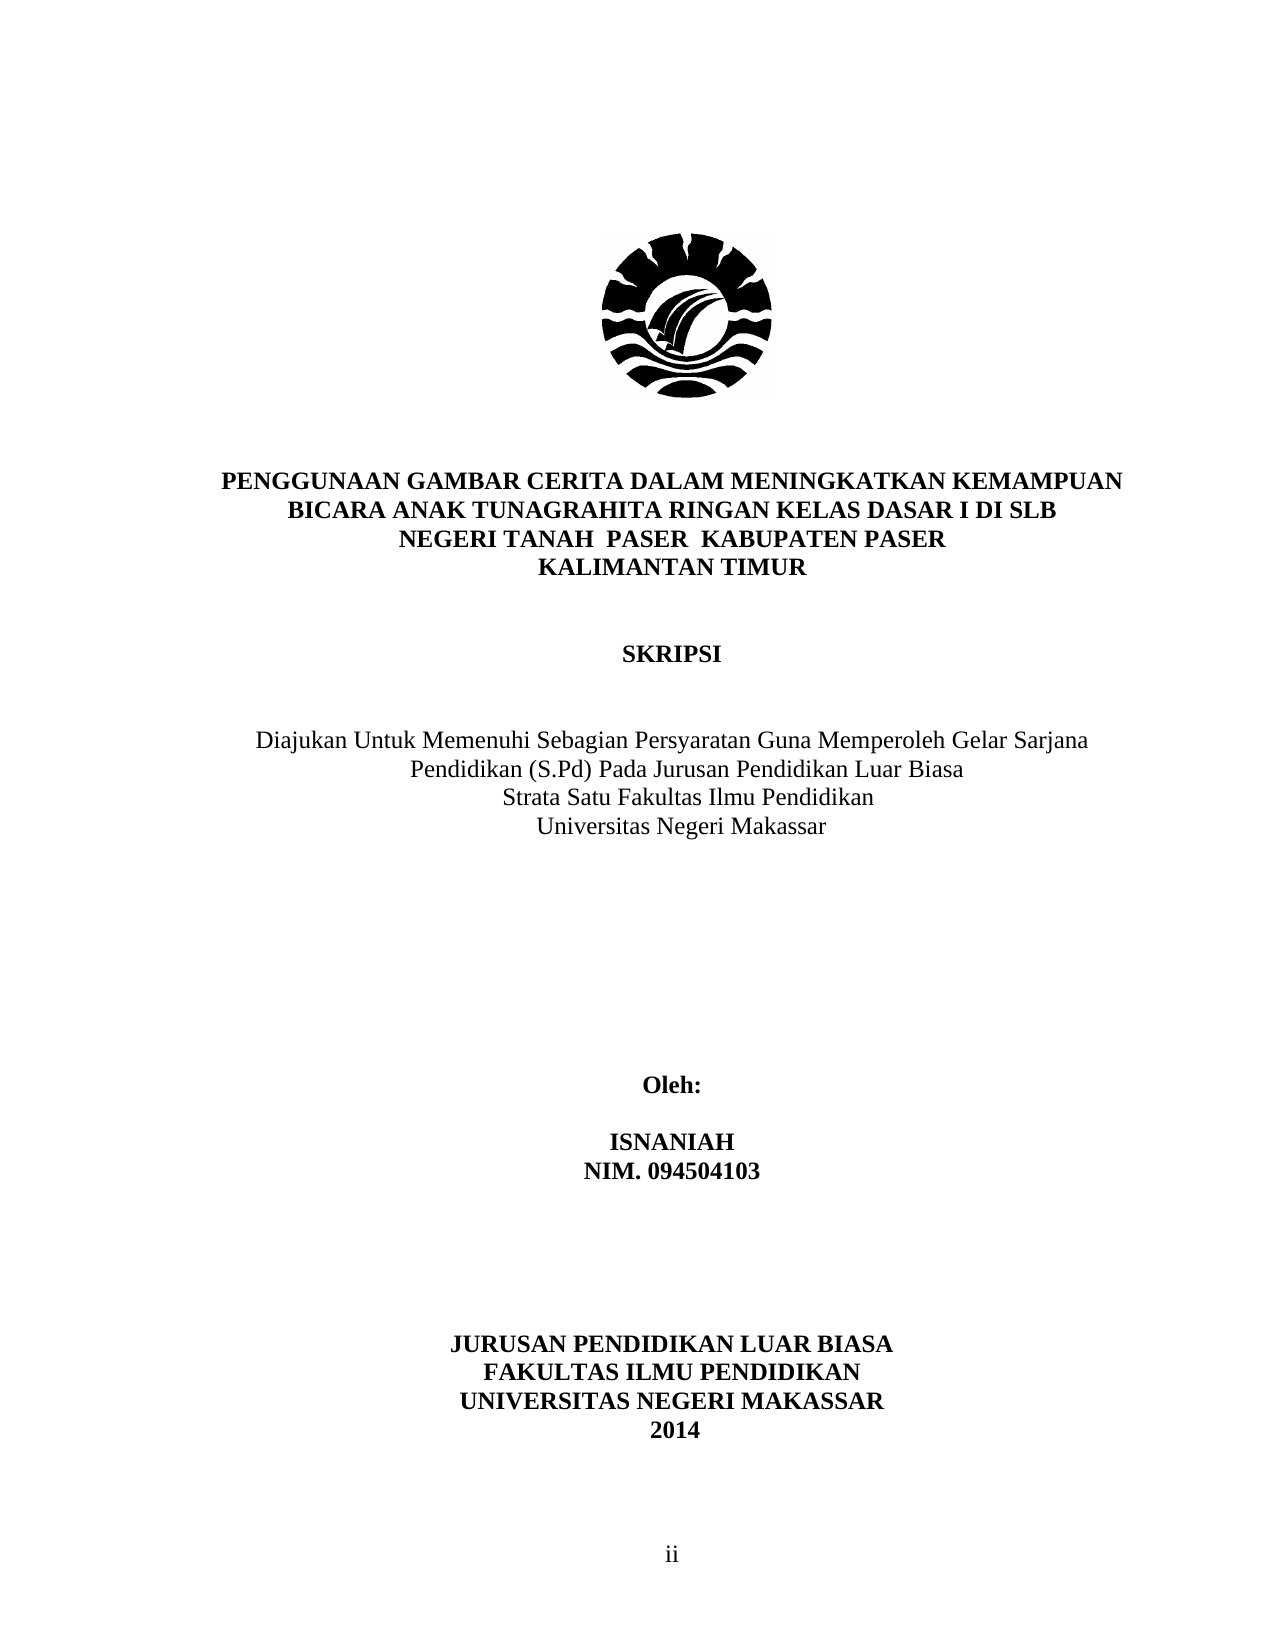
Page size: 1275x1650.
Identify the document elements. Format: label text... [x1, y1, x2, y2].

text NIM. 094504103 [236, 1156, 1107, 1185]
text NEGERI TANAH PASER KABUPATEN PASER [171, 524, 1174, 552]
text 2014 [236, 1415, 1107, 1444]
text Pendidikan (S.Pd) Pada Jurusan Pendidikan Luar Biasa [236, 754, 1107, 782]
text Strata Satu Fakultas Ilmu Pendidikan [461, 782, 1107, 811]
text JURUSAN PENDIDIKAN LUAR BIASA [236, 1329, 1107, 1357]
text KALIMANTAN TIMUR [171, 552, 1174, 581]
text Universitas Negeri Makassar [536, 811, 1102, 840]
text Diajukan Untuk Memenuhi Sebagian Persyaratan Guna Memperoleh Gelar Sarjana [236, 725, 1107, 754]
text PENGGUNAAN GAMBAR CERITA DALAM MENINGKATKAN KEMAMPUAN BICARA ANAK TUNAGRAHITA RINGAN KELAS DASAR I DI SLB [171, 466, 1174, 524]
text ISNANIAH [236, 1127, 1107, 1156]
text FAKULTAS ILMU PENDIDIKAN [236, 1357, 1107, 1386]
picture [602, 233, 772, 398]
subtitle SKRIPSI [236, 639, 1107, 667]
text Oleh: [236, 1070, 1107, 1099]
text UNIVERSITAS NEGERI MAKASSAR [236, 1386, 1107, 1415]
